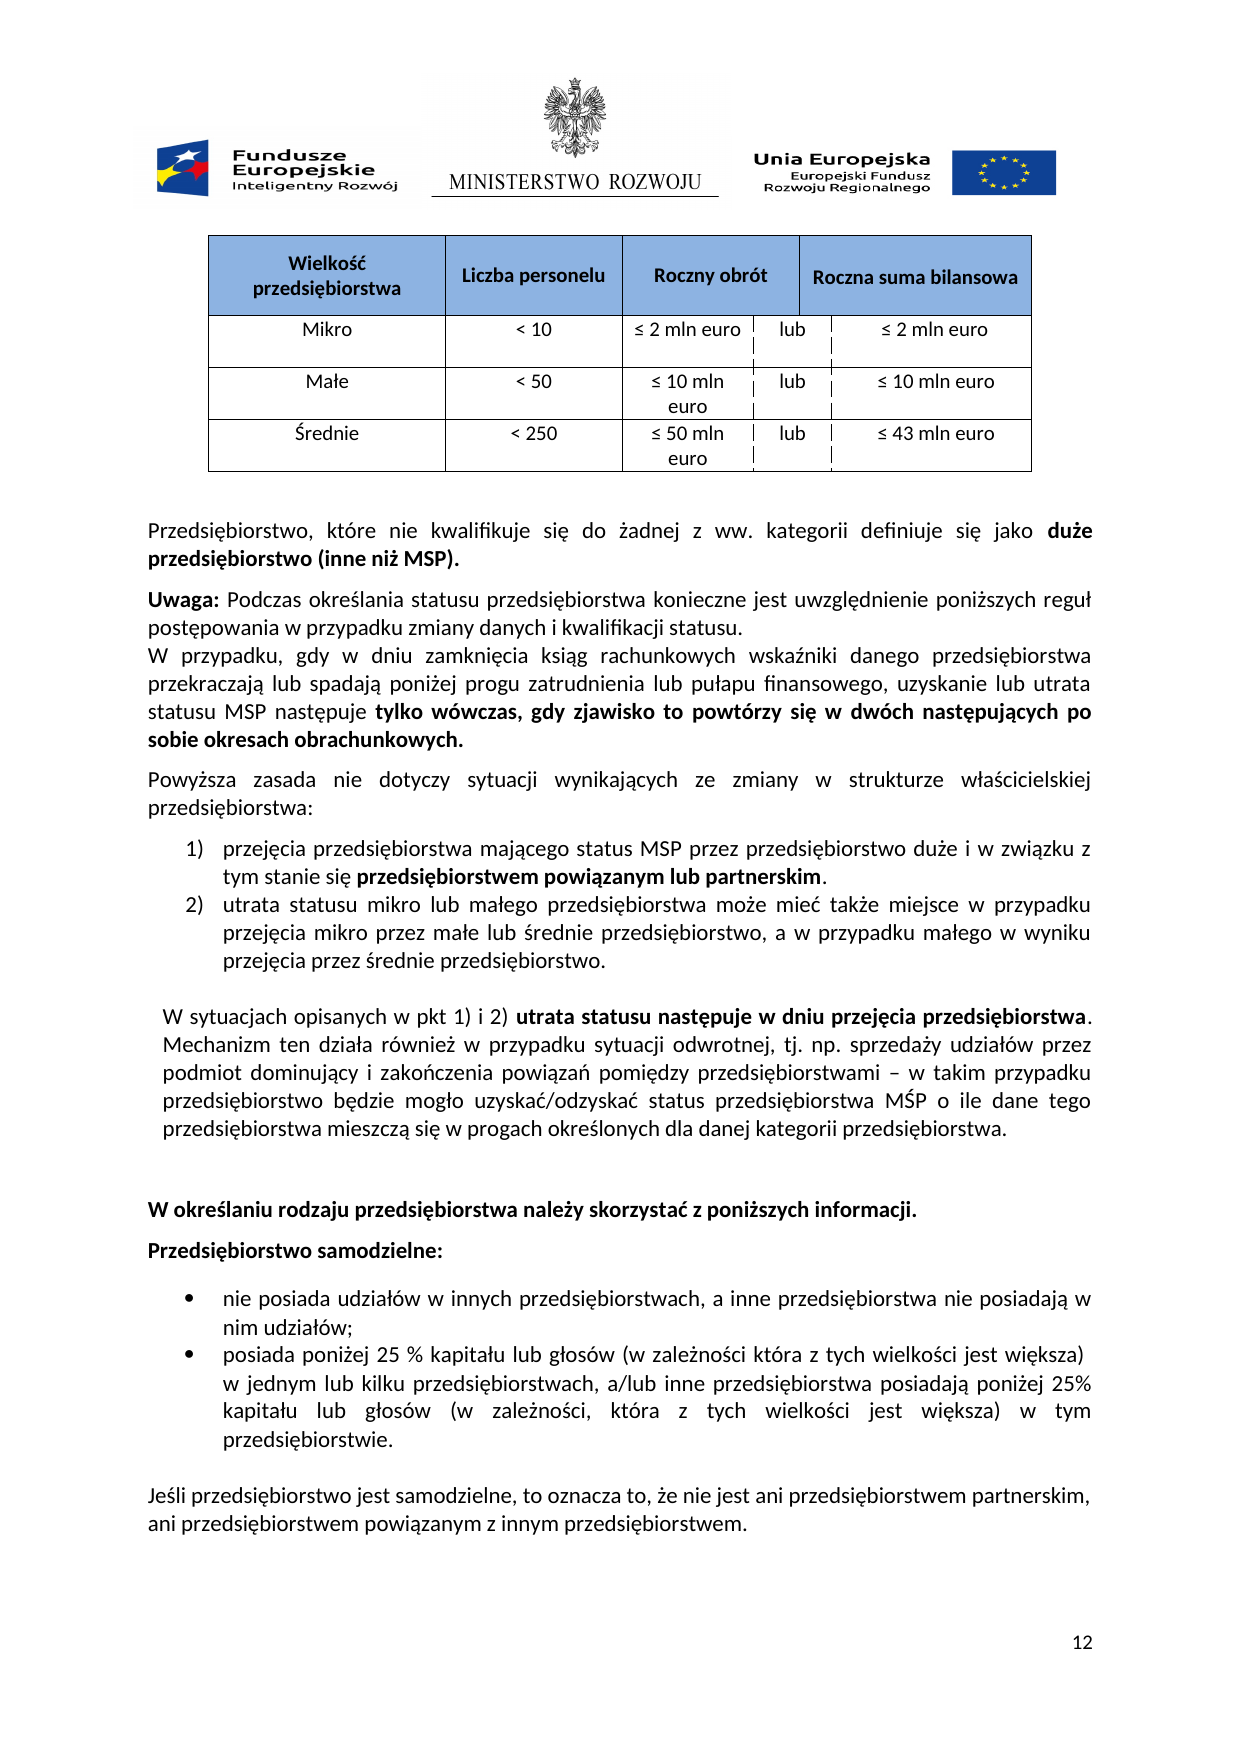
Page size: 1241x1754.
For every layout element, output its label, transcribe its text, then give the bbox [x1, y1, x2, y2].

table_header Wielkość przedsiębiorstwa [209, 236, 445, 315]
list przejęcia przedsiębiorstwa mającego status MSP przez przedsiębiorstwo duże i w związku z tym stanie się przedsiębiorstwem powiązanym lub partnerskim. [185, 834, 1093, 890]
table_cell Małe [209, 368, 445, 419]
table_cell < 10 [446, 316, 622, 367]
table_cell Średnie [209, 420, 445, 471]
table_cell lub [753, 420, 832, 471]
table_cell lub [753, 368, 832, 419]
list nie posiada udziałów w innych przedsiębiorstwach, a inne przedsiębiorstwa nie posiadają w nim udziałów; [185, 1284, 1093, 1341]
table_header Liczba personelu [446, 236, 622, 315]
list posiada poniżej 25 % kapitału lub głosów (w zależności która z tych wielkości jest większa) w jednym lub kilku przedsiębiorstwach, a/lub inne przedsiębiorstwa posiadają poniżej 25% kapitału lub głosów (w zależności, która z tych wielkości jest większa) w tym przedsiębiorstwie. [185, 1341, 1093, 1453]
table_cell ≤ 10 mln euro [623, 368, 753, 419]
table_cell < 50 [446, 368, 622, 419]
text Uwaga: Podczas określania statusu przedsiębiorstwa konieczne jest uwzględnienie poniższych reguł postępowania w przypadku zmiany danych i kwalifikacji statusu. [148, 585, 1093, 641]
text Jeśli przedsiębiorstwo jest samodzielne, to oznacza to, że nie jest ani przedsiębiorstwem partnerskim, ani przedsiębiorstwem powiązanym z innym przedsiębiorstwem. [148, 1481, 1093, 1537]
table_cell < 250 [446, 420, 622, 471]
list utrata statusu mikro lub małego przedsiębiorstwa może mieć także miejsce w przypadku przejęcia mikro przez małe lub średnie przedsiębiorstwo, a w przypadku małego w wyniku przejęcia przez średnie przedsiębiorstwo. [185, 890, 1093, 974]
text W sytuacjach opisanych w pkt 1) i 2) utrata statusu następuje w dniu przejęcia przedsiębiorstwa. Mechanizm ten działa również w przypadku sytuacji odwrotnej, tj. np. sprzedaży udziałów przez podmiot dominujący i zakończenia powiązań pomiędzy przedsiębiorstwami – w takim przypadku przedsiębiorstwo będzie mogło uzyskać/odzyskać status przedsiębiorstwa MŚP o ile dane tego przedsiębiorstwa mieszczą się w progach określonych dla danej kategorii przedsiębiorstwa. [162, 1002, 1093, 1142]
table_header Roczny obrót [623, 236, 799, 315]
table_cell Mikro [209, 316, 445, 367]
table_header Roczna suma bilansowa [800, 236, 1031, 315]
table_cell ≤ 50 mln euro [623, 420, 753, 471]
picture [132, 73, 1080, 210]
table_cell ≤ 2 mln euro [623, 316, 753, 367]
table_cell ≤ 2 mln euro [832, 316, 1031, 367]
text Przedsiębiorstwo samodzielne: [148, 1236, 1093, 1264]
text W przypadku, gdy w dniu zamknięcia ksiąg rachunkowych wskaźniki danego przedsiębiorstwa przekraczają lub spadają poniżej progu zatrudnienia lub pułapu finansowego, uzyskanie lub utrata statusu MSP następuje tylko wówczas, gdy zjawisko to powtórzy się w dwóch następujących po sobie okresach obrachunkowych. [148, 641, 1093, 753]
text Powyższa zasada nie dotyczy sytuacji wynikających ze zmiany w strukturze właścicielskiej przedsiębiorstwa: [148, 765, 1093, 821]
table_cell lub [753, 316, 832, 367]
text W określaniu rodzaju przedsiębiorstwa należy skorzystać z poniższych informacji. [148, 1195, 1093, 1223]
table_cell ≤ 43 mln euro [832, 420, 1031, 471]
text Przedsiębiorstwo, które nie kwalifikuje się do żadnej z ww. kategorii definiuje się jako duże przedsiębiorstwo (inne niż MSP). [148, 516, 1093, 572]
table_cell ≤ 10 mln euro [832, 368, 1031, 419]
